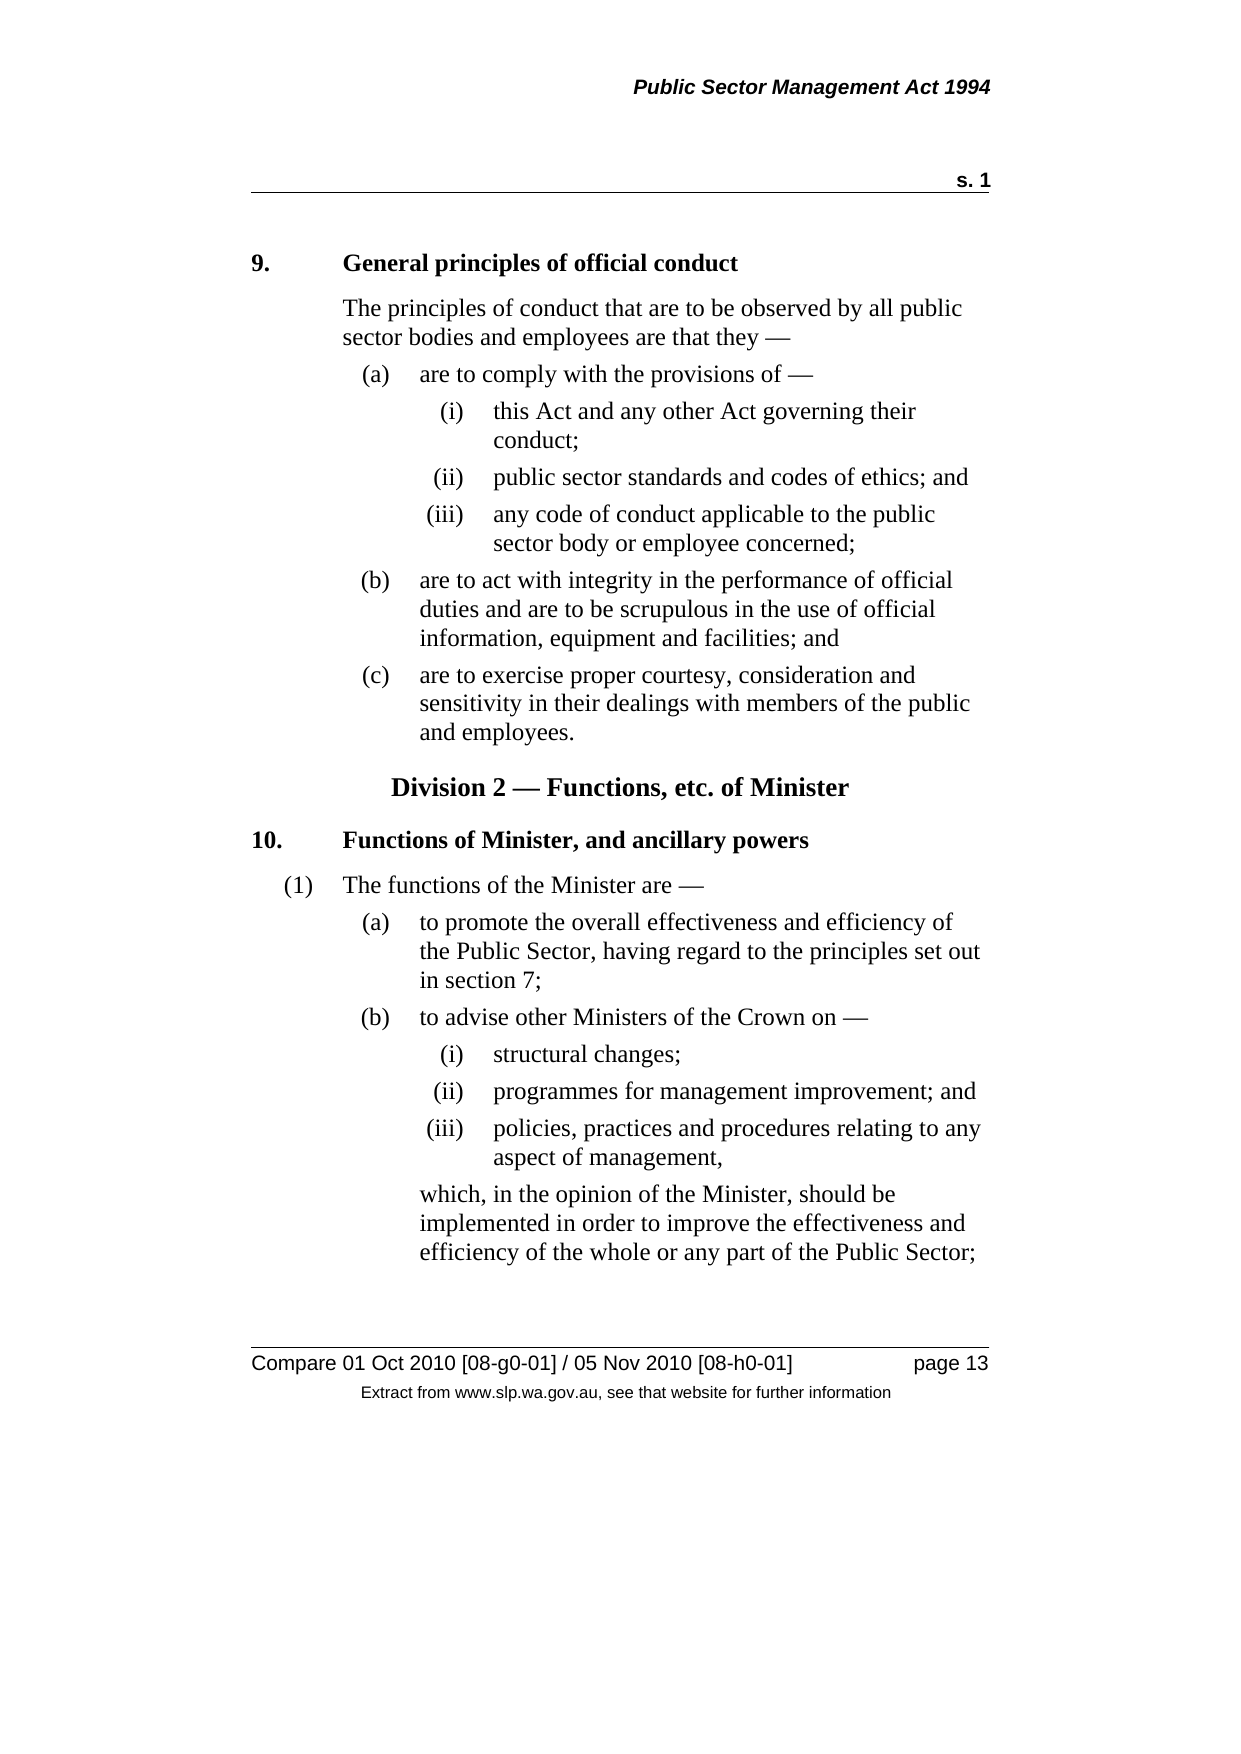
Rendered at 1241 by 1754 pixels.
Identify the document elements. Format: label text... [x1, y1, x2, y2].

subtitle 10. Functions of Minister, and ancillary powers [251, 825, 989, 854]
subtitle 9. General principles of official conduct [251, 248, 989, 277]
text (iii) any code of conduct applicable to the public sector body or employee concerned; [251, 499, 989, 557]
text (1) The functions of the Minister are — [251, 870, 989, 899]
text (iii) policies, practices and procedures relating to any aspect of management, [251, 1113, 989, 1171]
text (i) structural changes; [251, 1039, 989, 1068]
text (ii) public sector standards and codes of ethics; and [251, 462, 989, 491]
text (c) are to exercise proper courtesy, consideration and sensitivity in their dealings with members of the public and employees. [251, 660, 989, 746]
text The principles of conduct that are to be observed by all public sector bodies and employees are that they — [251, 293, 989, 351]
text (a) to promote the overall effectiveness and efficiency of the Public Sector, having regard to the principles set out in section 7; [251, 907, 989, 994]
text which, in the opinion of the Minister, should be implemented in order to improve the effectiveness and efficiency of the whole or any part of the Public Sector; [251, 1179, 989, 1265]
text (ii) programmes for management improvement; and [251, 1076, 989, 1105]
text (b) to advise other Ministers of the Crown on — [251, 1002, 989, 1031]
text (b) are to act with integrity in the performance of official duties and are to be scrupulous in the use of official information, equipment and facilities; and [251, 565, 989, 651]
text (a) are to comply with the provisions of — [251, 359, 989, 388]
subtitle Division 2 — Functions, etc. of Minister [251, 771, 989, 802]
text (i) this Act and any other Act governing their conduct; [251, 396, 989, 454]
